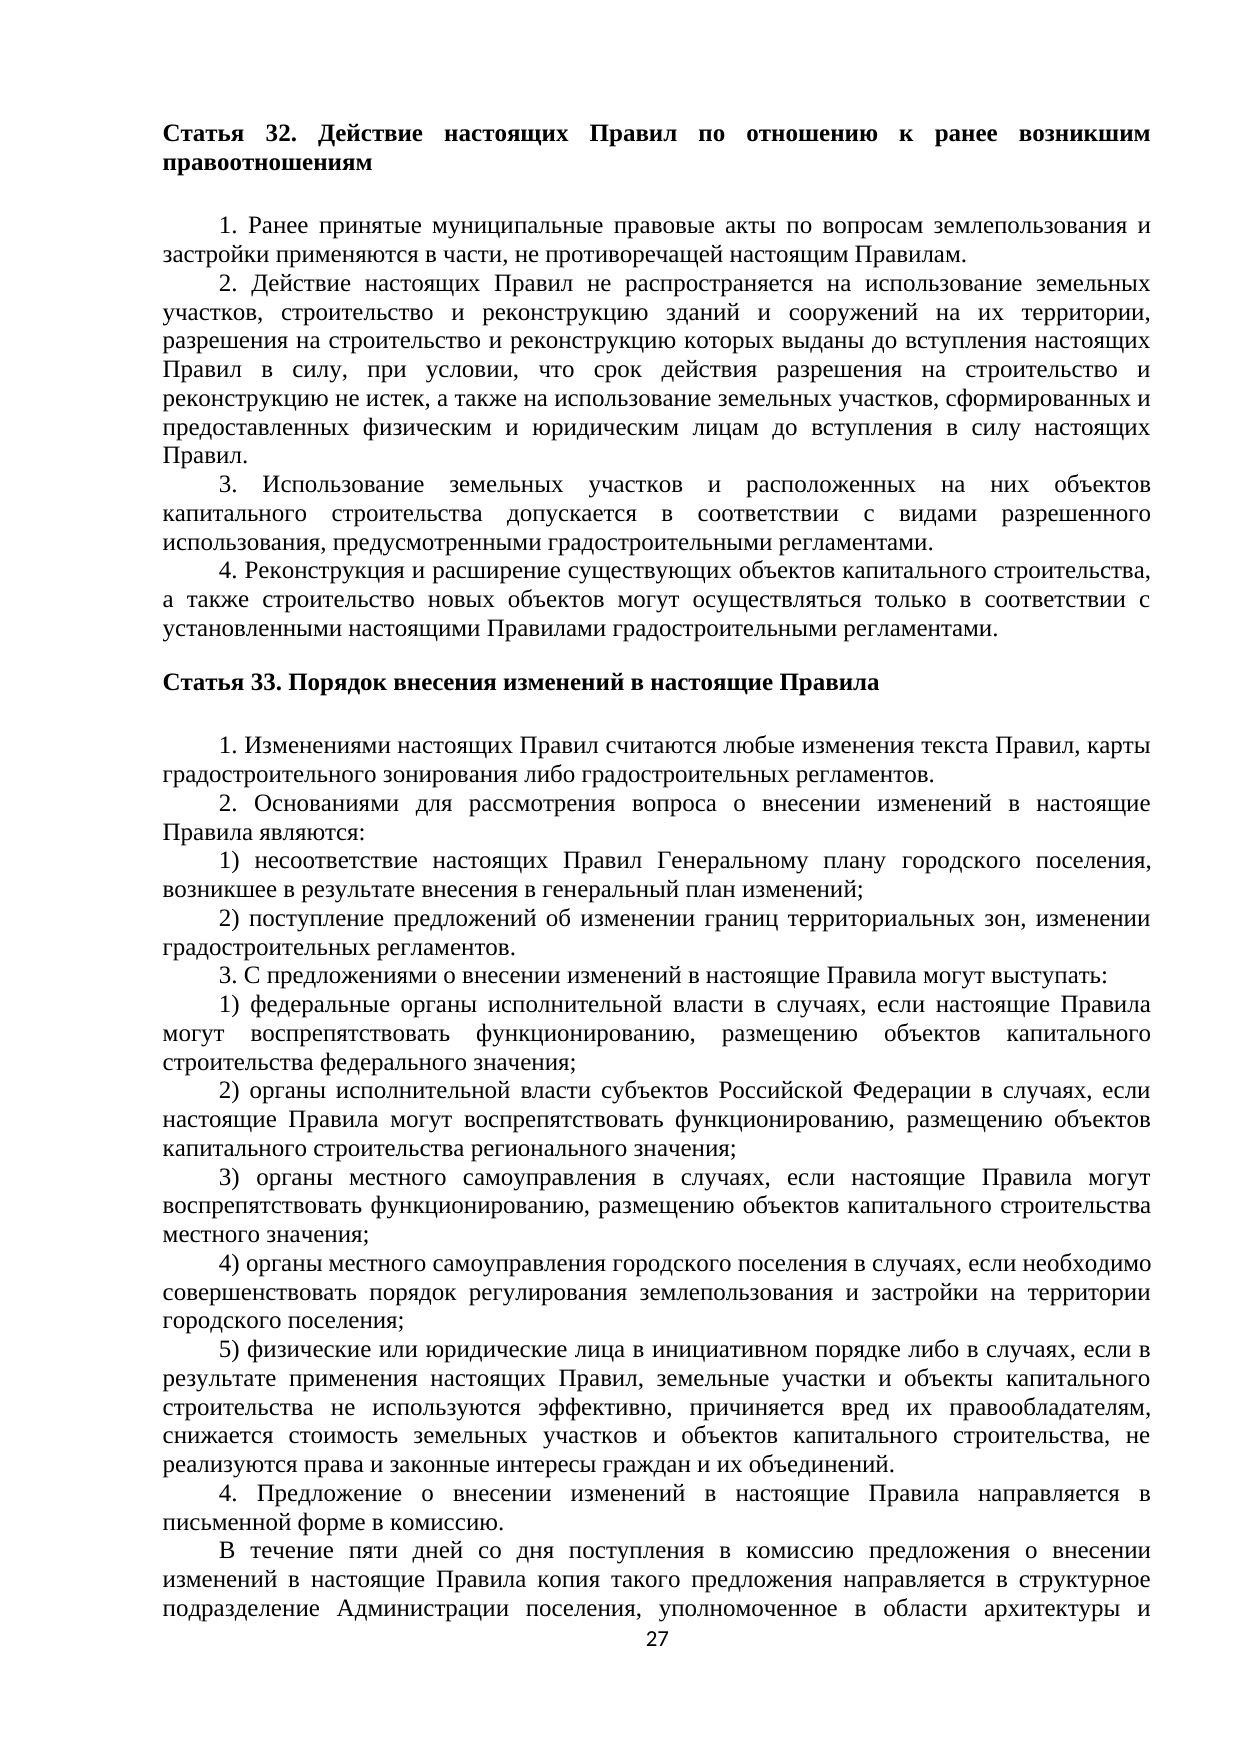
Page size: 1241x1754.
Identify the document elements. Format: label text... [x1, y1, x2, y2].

text 1) федеральные органы исполнительной власти в случаях, если настоящие Правила могут воспрепятствовать функционированию, размещению объектов капитального строительства федерального значения; [162, 989, 1152, 1076]
text 2) органы исполнительной власти субъектов Российской Федерации в случаях, если настоящие Правила могут воспрепятствовать функционированию, размещению объектов капитального строительства регионального значения; [162, 1076, 1152, 1162]
text 2) поступление предложений об изменении границ территориальных зон, изменении градостроительных регламентов. [162, 903, 1152, 961]
text 1) несоответствие настоящих Правил Генеральному плану городского поселения, возникшее в результате внесения в генеральный план изменений; [162, 846, 1152, 903]
text 1. Изменениями настоящих Правил считаются любые изменения текста Правил, карты градостроительного зонирования либо градостроительных регламентов. [162, 731, 1152, 788]
text 4. Реконструкция и расширение существующих объектов капитального строительства, а также строительство новых объектов могут осуществляться только в соответствии с установленными настоящими Правилами градостроительными регламентами. [162, 556, 1152, 642]
text 1. Ранее принятые муниципальные правовые акты по вопросам землепользования и застройки применяются в части, не противоречащей настоящим Правилам. [162, 211, 1152, 268]
text 4. Предложение о внесении изменений в настоящие Правила направляется в письменной форме в комиссию. [162, 1478, 1152, 1536]
text Статья 32. Действие настоящих Правил по отношению к ранее возникшим правоотношениям [162, 118, 1152, 176]
text 3. С предложениями о внесении изменений в настоящие Правила могут выступать: [162, 961, 1152, 989]
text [162, 1536, 1152, 1622]
text Статья 33. Порядок внесения изменений в настоящие Правила [162, 667, 1152, 696]
text 3) органы местного самоуправления в случаях, если настоящие Правила могут воспрепятствовать функционированию, размещению объектов капитального строительства местного значения; [162, 1162, 1152, 1248]
text 2. Основаниями для рассмотрения вопроса о внесении изменений в настоящие Правила являются: [162, 788, 1152, 846]
text 2. Действие настоящих Правил не распространяется на использование земельных участков, строительство и реконструкцию зданий и сооружений на их территории, разрешения на строительство и реконструкцию которых выданы до вступления настоящих Правил в силу, при условии, что срок действия разрешения на строительство и реконструкцию не истек, а также на использование земельных участков, сформированных и предоставленных физическим и юридическим лицам до вступления в силу настоящих Правил. [162, 268, 1152, 469]
text 5) физические или юридические лица в инициативном порядке либо в случаях, если в результате применения настоящих Правил, земельные участки и объекты капитального строительства не используются эффективно, причиняется вред их правообладателям, снижается стоимость земельных участков и объектов капитального строительства, не реализуются права и законные интересы граждан и их объединений. [162, 1334, 1152, 1478]
text 4) органы местного самоуправления городского поселения в случаях, если необходимо совершенствовать порядок регулирования землепользования и застройки на территории городского поселения; [162, 1248, 1152, 1334]
text 3. Использование земельных участков и расположенных на них объектов капитального строительства допускается в соответствии с видами разрешенного использования, предусмотренными градостроительными регламентами. [162, 469, 1152, 556]
